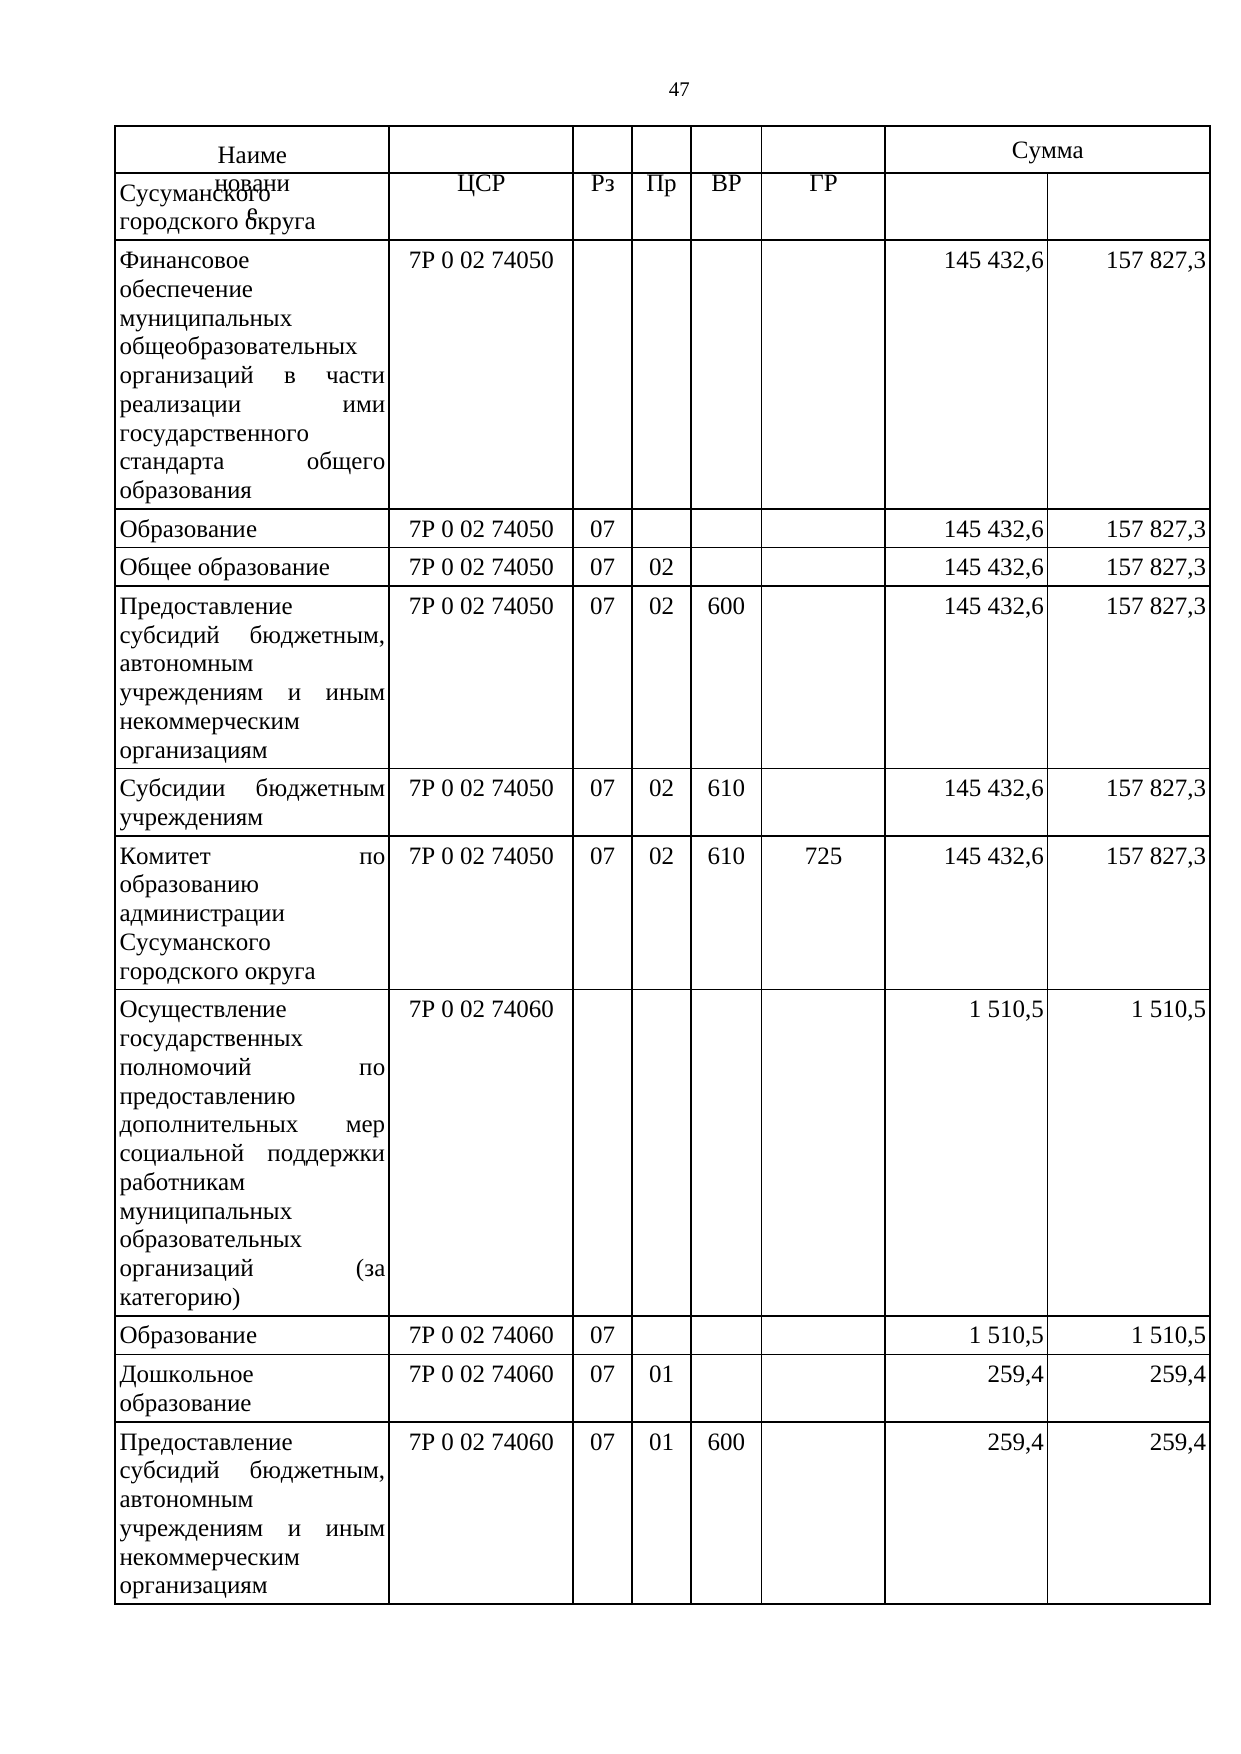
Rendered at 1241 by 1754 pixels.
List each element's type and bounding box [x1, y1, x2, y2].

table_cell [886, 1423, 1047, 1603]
table_header [633, 127, 690, 172]
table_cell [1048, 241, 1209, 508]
table_header [762, 127, 884, 172]
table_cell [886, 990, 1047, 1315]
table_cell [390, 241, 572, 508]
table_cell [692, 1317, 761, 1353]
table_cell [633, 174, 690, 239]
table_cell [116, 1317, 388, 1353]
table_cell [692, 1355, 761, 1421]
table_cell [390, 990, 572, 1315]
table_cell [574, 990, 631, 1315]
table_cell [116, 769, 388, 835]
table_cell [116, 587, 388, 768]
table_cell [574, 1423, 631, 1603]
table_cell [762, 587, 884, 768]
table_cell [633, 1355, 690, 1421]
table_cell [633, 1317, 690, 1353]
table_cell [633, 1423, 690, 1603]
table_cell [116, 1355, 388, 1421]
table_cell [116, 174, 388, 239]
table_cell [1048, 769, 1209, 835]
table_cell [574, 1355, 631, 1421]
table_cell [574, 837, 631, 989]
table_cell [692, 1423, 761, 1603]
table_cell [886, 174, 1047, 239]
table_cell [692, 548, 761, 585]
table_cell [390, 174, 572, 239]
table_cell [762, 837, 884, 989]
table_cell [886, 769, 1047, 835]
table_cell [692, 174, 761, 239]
table_header [886, 127, 1209, 172]
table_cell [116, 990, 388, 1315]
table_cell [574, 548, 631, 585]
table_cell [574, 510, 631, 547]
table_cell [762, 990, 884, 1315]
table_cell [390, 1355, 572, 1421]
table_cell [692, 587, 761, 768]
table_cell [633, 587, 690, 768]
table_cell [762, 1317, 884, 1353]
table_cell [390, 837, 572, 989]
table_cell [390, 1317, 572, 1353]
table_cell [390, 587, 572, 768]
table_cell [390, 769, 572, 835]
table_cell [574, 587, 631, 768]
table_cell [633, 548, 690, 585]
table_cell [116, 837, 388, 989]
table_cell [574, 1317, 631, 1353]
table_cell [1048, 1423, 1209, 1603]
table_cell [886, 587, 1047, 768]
table_header [574, 127, 631, 172]
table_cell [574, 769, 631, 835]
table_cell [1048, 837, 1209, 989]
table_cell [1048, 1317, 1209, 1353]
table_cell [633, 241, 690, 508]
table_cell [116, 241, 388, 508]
table_header [116, 127, 388, 172]
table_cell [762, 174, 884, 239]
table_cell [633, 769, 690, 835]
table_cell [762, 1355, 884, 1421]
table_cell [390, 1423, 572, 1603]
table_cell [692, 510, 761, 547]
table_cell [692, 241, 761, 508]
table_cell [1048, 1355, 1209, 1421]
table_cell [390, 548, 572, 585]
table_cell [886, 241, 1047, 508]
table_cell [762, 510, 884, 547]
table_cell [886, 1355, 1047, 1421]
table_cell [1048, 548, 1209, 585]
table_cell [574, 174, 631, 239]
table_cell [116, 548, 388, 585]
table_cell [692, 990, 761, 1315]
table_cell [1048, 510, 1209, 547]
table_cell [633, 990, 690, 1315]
table_header [692, 127, 761, 172]
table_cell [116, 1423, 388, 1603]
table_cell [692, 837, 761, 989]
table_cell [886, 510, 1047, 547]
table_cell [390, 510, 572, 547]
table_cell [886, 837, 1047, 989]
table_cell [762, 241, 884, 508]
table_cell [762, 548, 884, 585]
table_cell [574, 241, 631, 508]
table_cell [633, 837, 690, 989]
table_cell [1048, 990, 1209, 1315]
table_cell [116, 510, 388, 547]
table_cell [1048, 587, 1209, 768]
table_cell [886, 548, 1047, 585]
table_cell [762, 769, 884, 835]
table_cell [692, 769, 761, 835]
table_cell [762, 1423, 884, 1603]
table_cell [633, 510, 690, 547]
table_header [390, 127, 572, 172]
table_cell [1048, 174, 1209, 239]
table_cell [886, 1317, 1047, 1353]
